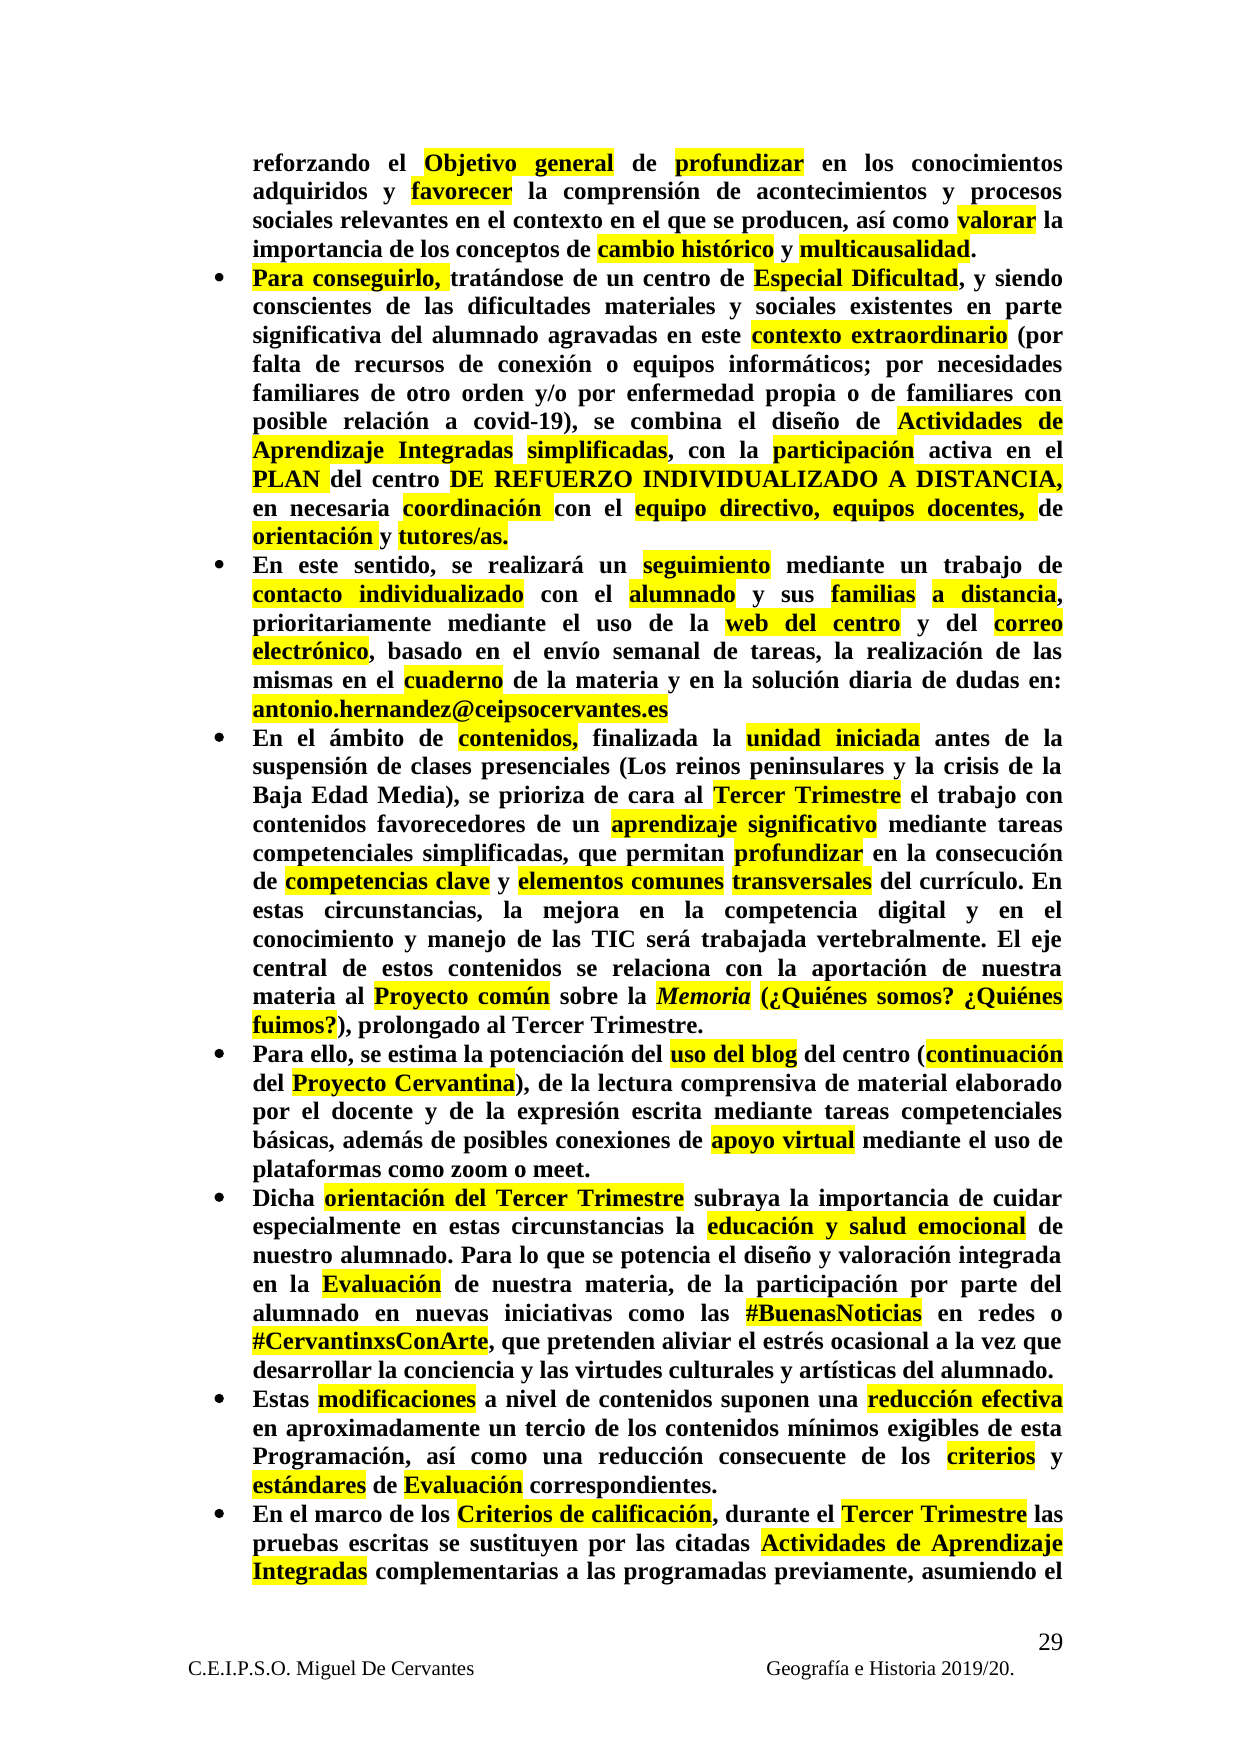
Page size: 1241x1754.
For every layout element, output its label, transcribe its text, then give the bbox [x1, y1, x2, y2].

list En el ámbito de contenidos, finalizada la unidad iniciada antes de la suspensión de clases presenciales (Los reinos peninsulares y la crisis de la Baja Edad Media), se prioriza de cara al Tercer Trimestre el trabajo con contenidos favorecedores de un aprendizaje significativo mediante tareas competenciales simplificadas, que permitan profundizar en la consecución de competencias clave y elementos comunes transversales del currículo. En estas circunstancias, la mejora en la competencia digital y en el conocimiento y manejo de las TIC será trabajada vertebralmente. El eje central de estos contenidos se relaciona con la aportación de nuestra materia al Proyecto común sobre la Memoria (¿Quiénes somos? ¿Quiénes fuimos?), prolongado al Tercer Trimestre. [215, 723, 1063, 1039]
list Para ello, se estima la potenciación del uso del blog del centro (continuación del Proyecto Cervantina), de la lectura comprensiva de material elaborado por el docente y de la expresión escrita mediante tareas competenciales básicas, además de posibles conexiones de apoyo virtual mediante el uso de plataformas como zoom o meet. [215, 1039, 1063, 1183]
list En este sentido, se realizará un seguimiento mediante un trabajo de contacto individualizado con el alumnado y sus familias a distancia, prioritariamente mediante el uso de la web del centro y del correo electrónico, basado en el envío semanal de tareas, la realización de las mismas en el cuaderno de la materia y en la solución diaria de dudas en: antonio.hernandez@ceipsocervantes.es [215, 550, 1063, 723]
list Dicha orientación del Tercer Trimestre subraya la importancia de cuidar especialmente en estas circunstancias la educación y salud emocional de nuestro alumnado. Para lo que se potencia el diseño y valoración integrada en la Evaluación de nuestra materia, de la participación por parte del alumnado en nuevas iniciativas como las #BuenasNoticias en redes o #CervantinxsConArte, que pretenden aliviar el estrés ocasional a la vez que desarrollar la conciencia y las virtudes culturales y artísticas del alumnado. [215, 1183, 1063, 1384]
list Para conseguirlo, tratándose de un centro de Especial Dificultad, y siendo conscientes de las dificultades materiales y sociales existentes en parte significativa del alumnado agravadas en este contexto extraordinario (por falta de recursos de conexión o equipos informáticos; por necesidades familiares de otro orden y/o por enfermedad propia o de familiares con posible relación a covid-19), se combina el diseño de Actividades de Aprendizaje Integradas simplificadas, con la participación activa en el PLAN del centro DE REFUERZO INDIVIDUALIZADO A DISTANCIA, en necesaria coordinación con el equipo directivo, equipos docentes, de orientación y tutores/as. [215, 263, 1063, 550]
list Estas modificaciones a nivel de contenidos suponen una reducción efectiva en aproximadamente un tercio de los contenidos mínimos exigibles de esta Programación, así como una reducción consecuente de los criterios y estándares de Evaluación correspondientes. [215, 1384, 1063, 1499]
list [215, 148, 1063, 263]
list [215, 1499, 1063, 1585]
